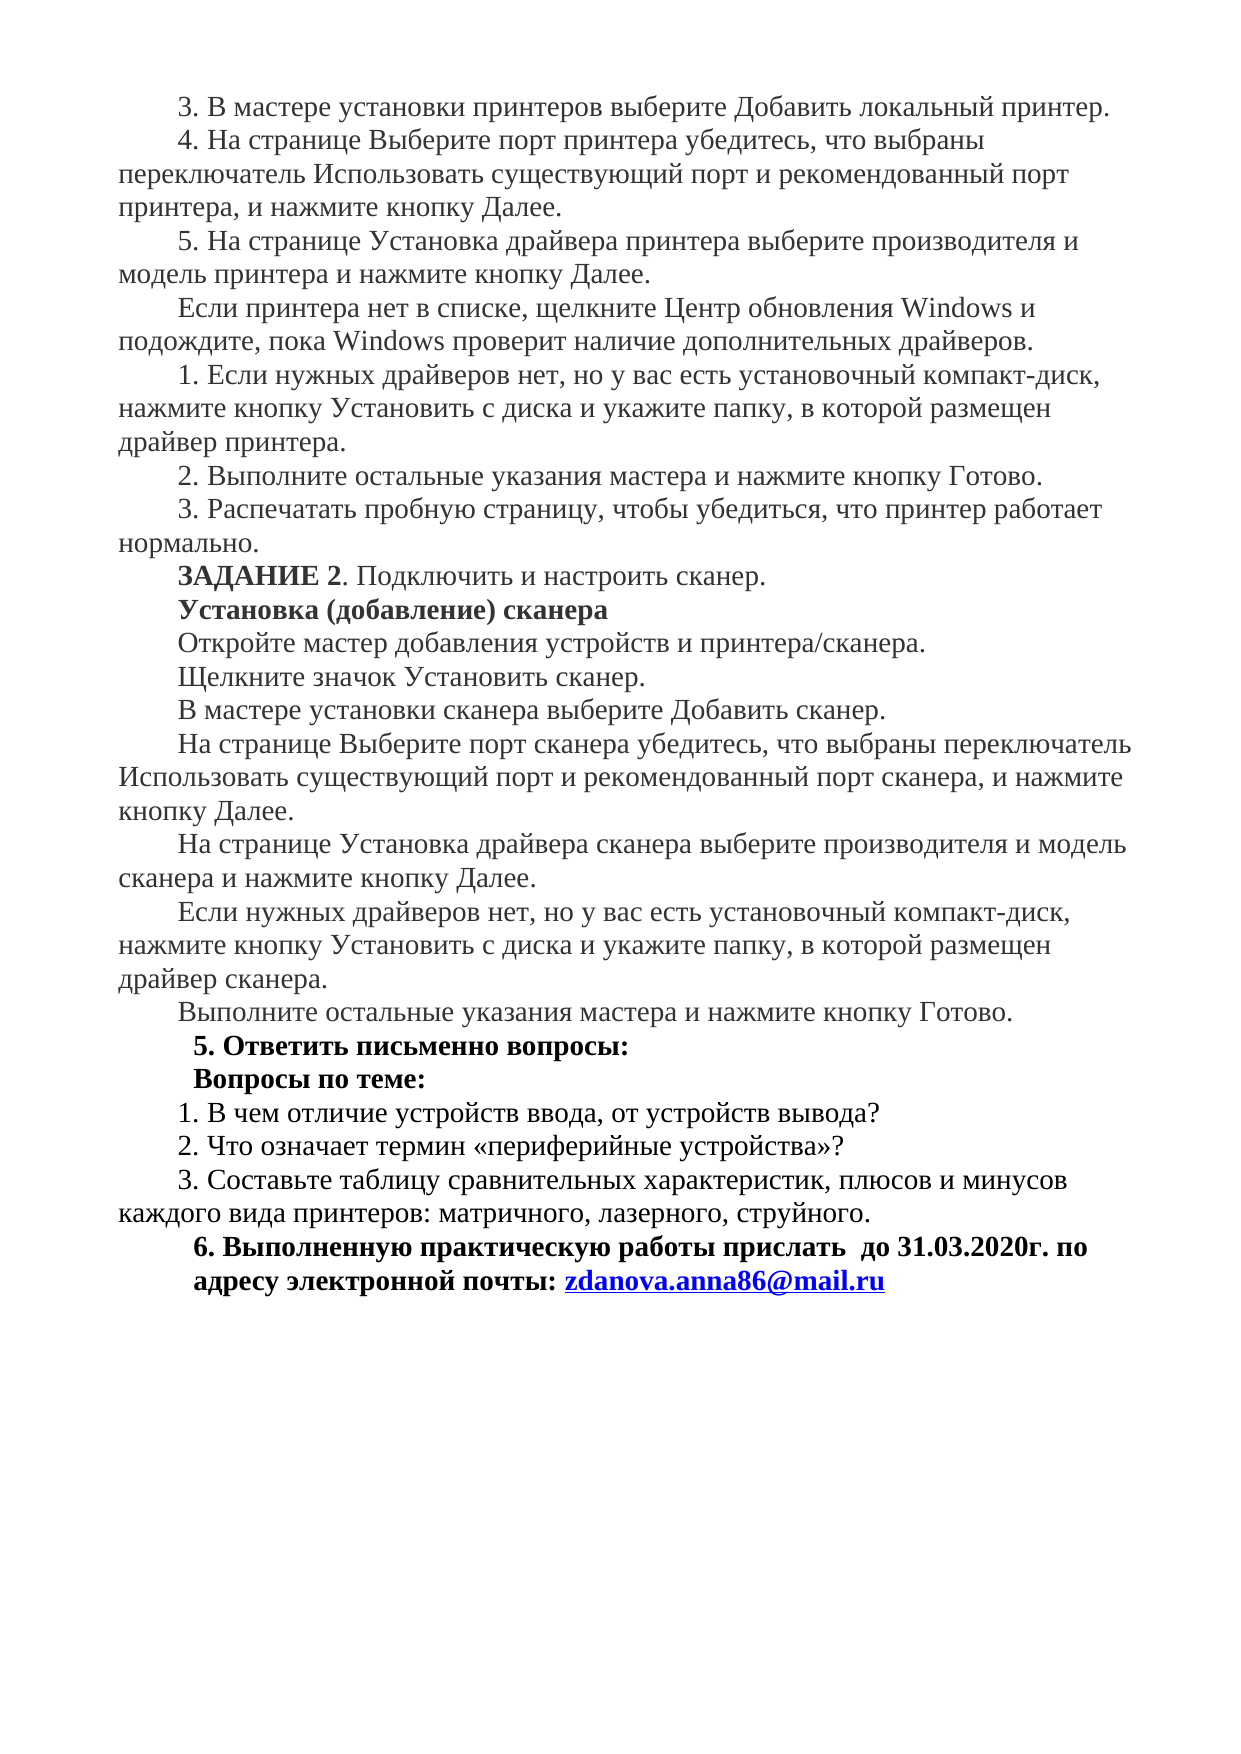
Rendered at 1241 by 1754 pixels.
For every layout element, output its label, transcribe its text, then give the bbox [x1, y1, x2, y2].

text Установка (добавление) сканера [118, 592, 1152, 625]
text 6. Выполненную практическую работы прислать до 31.03.2020г. по адресу электронной почты: zdanova.anna86@mail.ru [193, 1229, 1152, 1296]
text Щелкните значок Установить сканер. [118, 659, 1152, 692]
text Если нужных драйверов нет, но у вас есть установочный компакт-диск, нажмите кнопку Установить с диска и укажите папку, в которой размещен драйвер сканера. [118, 894, 1152, 994]
list В мастере установки принтеров выберите Добавить локальный принтер. [118, 89, 1152, 122]
text В мастере установки сканера выберите Добавить сканер. [118, 692, 1152, 726]
text Откройте мастер добавления устройств и принтера/сканера. [118, 625, 1152, 659]
text На странице Выберите порт сканера убедитесь, что выбраны переключатель Использовать существующий порт и рекомендованный порт сканера, и нажмите кнопку Далее. [118, 726, 1152, 827]
text Если принтера нет в списке, щелкните Центр обновления Windows и подождите, пока Windows проверит наличие дополнительных драйверов. [118, 290, 1152, 357]
list На странице Выберите порт принтера убедитесь, что выбраны переключатель Использовать существующий порт и рекомендованный порт принтера, и нажмите кнопку Далее. [118, 122, 1152, 223]
list 5. Ответить письменно вопросы: [193, 1028, 1152, 1061]
list Распечатать пробную страницу, чтобы убедиться, что принтер работает нормально. [118, 491, 1152, 558]
list Выполните остальные указания мастера и нажмите кнопку Готово. [118, 458, 1152, 491]
text ЗАДАНИЕ 2. Подключить и настроить сканер. [118, 558, 1152, 592]
list Что означает термин «периферийные устройства»? [118, 1128, 1152, 1162]
text Выполните остальные указания мастера и нажмите кнопку Готово. [118, 994, 1152, 1028]
list На странице Установка драйвера принтера выберите производителя и модель принтера и нажмите кнопку Далее. [118, 223, 1152, 290]
list В чем отличие устройств ввода, от устройств вывода? [118, 1095, 1152, 1128]
text На странице Установка драйвера сканера выберите производителя и модель сканера и нажмите кнопку Далее. [118, 827, 1152, 894]
list Вопросы по теме: [193, 1061, 1152, 1095]
list Составьте таблицу сравнительных характеристик, плюсов и минусов каждого вида принтеров: матричного, лазерного, струйного. [118, 1162, 1152, 1229]
list Если нужных драйверов нет, но у вас есть установочный компакт-диск, нажмите кнопку Установить с диска и укажите папку, в которой размещен драйвер принтера. [118, 357, 1152, 458]
